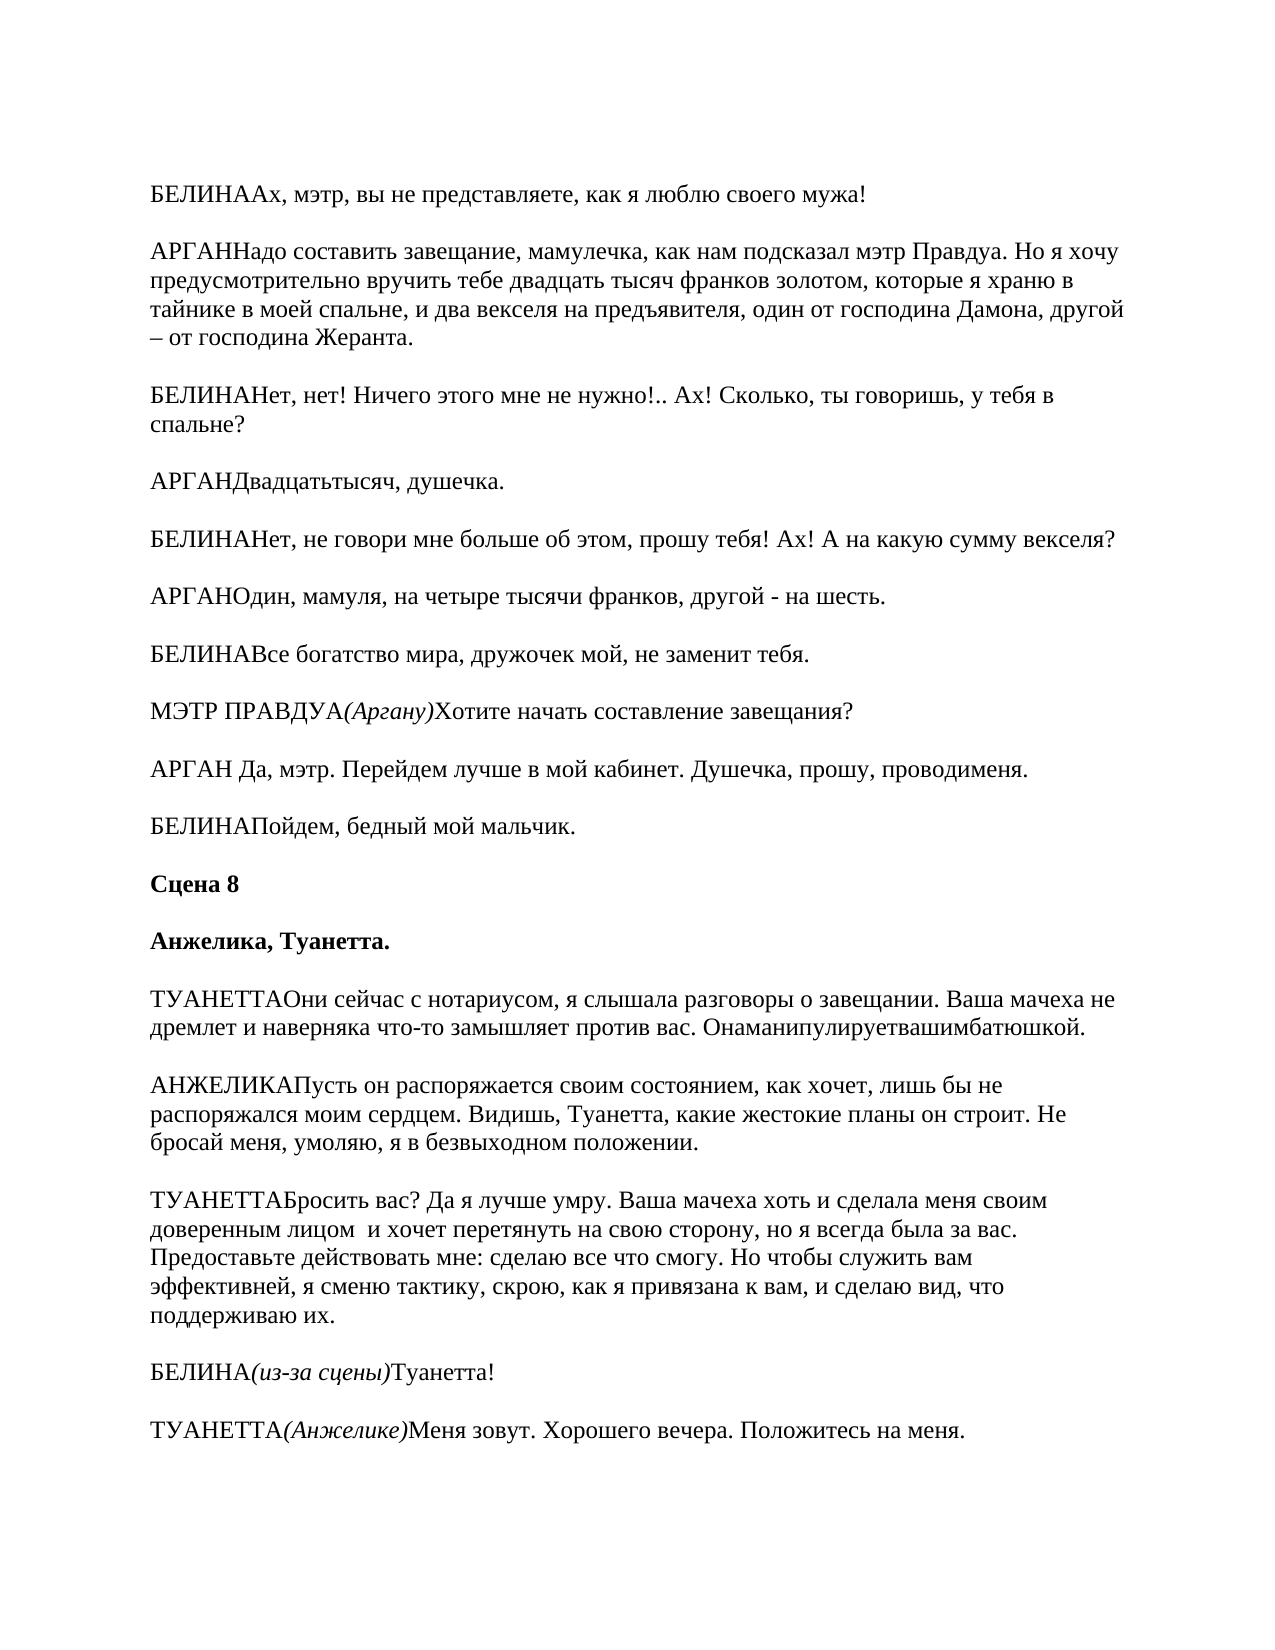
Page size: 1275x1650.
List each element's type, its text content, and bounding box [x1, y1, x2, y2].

text БЕЛИНАНет, не говори мне больше об этом, прошу тебя! Ах! А на какую сумму векселя? [150, 524, 1125, 552]
text ТУАНЕТТА(Анжелике)Меня зовут. Хорошего вечера. Положитесь на меня. [150, 1415, 1125, 1444]
text ТУАНЕТТАБросить вас? Да я лучше умру. Ваша мачеха хоть и сделала меня своим доверенным лицом и хочет перетянуть на свою сторону, но я всегда была за вас. Предоставьте действовать мне: сделаю все что смогу. Но чтобы служить вам эффективней, я сменю тактику, скрою, как я привязана к вам, и сделаю вид, что поддерживаю их. [150, 1185, 1125, 1329]
text АРГАН Да, мэтр. Перейдем лучше в мой кабинет. Душечка, прошу, проводименя. [150, 754, 1125, 782]
text ТУАНЕТТАОни сейчас с нотариусом, я слышала разговоры о завещании. Ваша мачеха не дремлет и наверняка что-то замышляет против вас. Онаманипулируетвашимбатюшкой. [150, 984, 1125, 1041]
text БЕЛИНАПойдем, бедный мой мальчик. [150, 811, 1125, 840]
text БЕЛИНАНет, нет! Ничего этого мне не нужно!.. Ах! Сколько, ты говоришь, у тебя в спальне? [150, 380, 1125, 437]
text БЕЛИНАВсе богатство мира, дружочек мой, не заменит тебя. [150, 639, 1125, 667]
text Анжелика, Туанетта. [150, 926, 1125, 955]
text АРГАННадо составить завещание, мамулечка, как нам подсказал мэтр Правдуа. Но я хочу предусмотрительно вручить тебе двадцать тысяч франков золотом, которые я храню в тайнике в моей спальне, и два векселя на предъявителя, один от господина Дамона, другой – от господина Жеранта. [150, 236, 1125, 351]
text АРГАНОдин, мамуля, на четыре тысячи франков, другой - на шесть. [150, 581, 1125, 610]
text АНЖЕЛИКАПусть он распоряжается своим состоянием, как хочет, лишь бы не распоряжался моим сердцем. Видишь, Туанетта, какие жестокие планы он строит. Не бросай меня, умоляю, я в безвыходном положении. [150, 1070, 1125, 1156]
text БЕЛИНА(из-за сцены)Туанетта! [150, 1357, 1125, 1386]
text БЕЛИНААх, мэтр, вы не представляете, как я люблю своего мужа! [150, 179, 1125, 207]
text МЭТР ПРАВДУА(Аргану)Хотите начать составление завещания? [150, 696, 1125, 725]
text АРГАНДвадцатьтысяч, душечка. [150, 466, 1125, 495]
text Сцена 8 [150, 869, 1125, 897]
